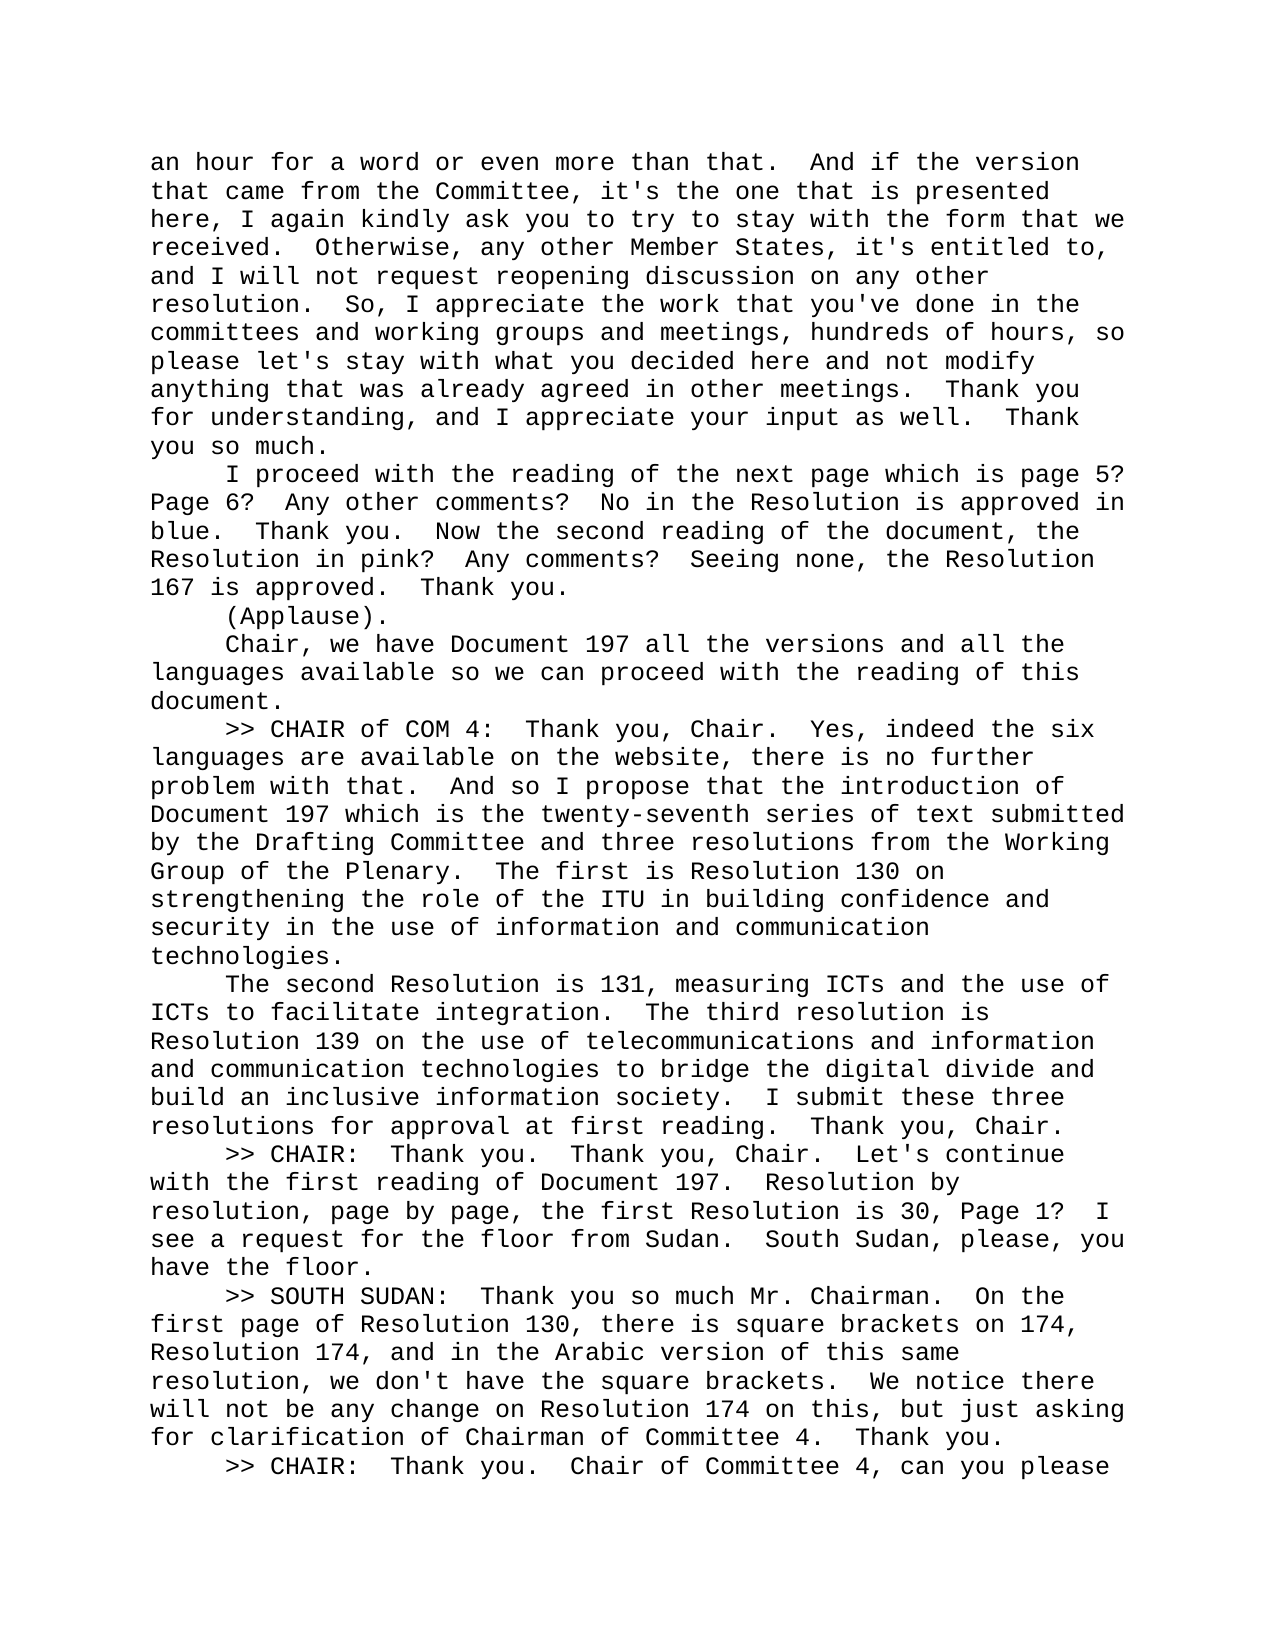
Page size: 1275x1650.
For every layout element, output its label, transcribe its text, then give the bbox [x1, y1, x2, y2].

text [150, 150, 1125, 462]
text >> CHAIR: Thank you. Thank you, Chair. Let's continue with the first reading of Document 197. Resolution by resolution, page by page, the first Resolution is 30, Page 1? I see a request for the floor from Sudan. South Sudan, please, you have the floor. [150, 1142, 1125, 1283]
text >> CHAIR of COM 4: Thank you, Chair. Yes, indeed the six languages are available on the website, there is no further problem with that. And so I propose that the introduction of Document 197 which is the twenty-seventh series of text submitted by the Drafting Committee and three resolutions from the Working Group of the Plenary. The first is Resolution 130 on strengthening the role of the ITU in building confidence and security in the use of information and communication technologies. [150, 717, 1125, 972]
text Chair, we have Document 197 all the versions and all the languages available so we can proceed with the reading of this document. [150, 632, 1125, 717]
text The second Resolution is 131, measuring ICTs and the use of ICTs to facilitate integration. The third resolution is Resolution 139 on the use of telecommunications and information and communication technologies to bridge the digital divide and build an inclusive information society. I submit these three resolutions for approval at first reading. Thank you, Chair. [150, 972, 1125, 1142]
text (Applause). [150, 603, 1125, 632]
text >> SOUTH SUDAN: Thank you so much Mr. Chairman. On the first page of Resolution 130, there is square brackets on 174, Resolution 174, and in the Arabic version of this same resolution, we don't have the square brackets. We notice there will not be any change on Resolution 174 on this, but just asking for clarification of Chairman of Committee 4. Thank you. [150, 1283, 1125, 1453]
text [150, 1453, 1125, 1482]
text I proceed with the reading of the next page which is page 5? Page 6? Any other comments? No in the Resolution is approved in blue. Thank you. Now the second reading of the document, the Resolution in pink? Any comments? Seeing none, the Resolution 167 is approved. Thank you. [150, 462, 1125, 603]
